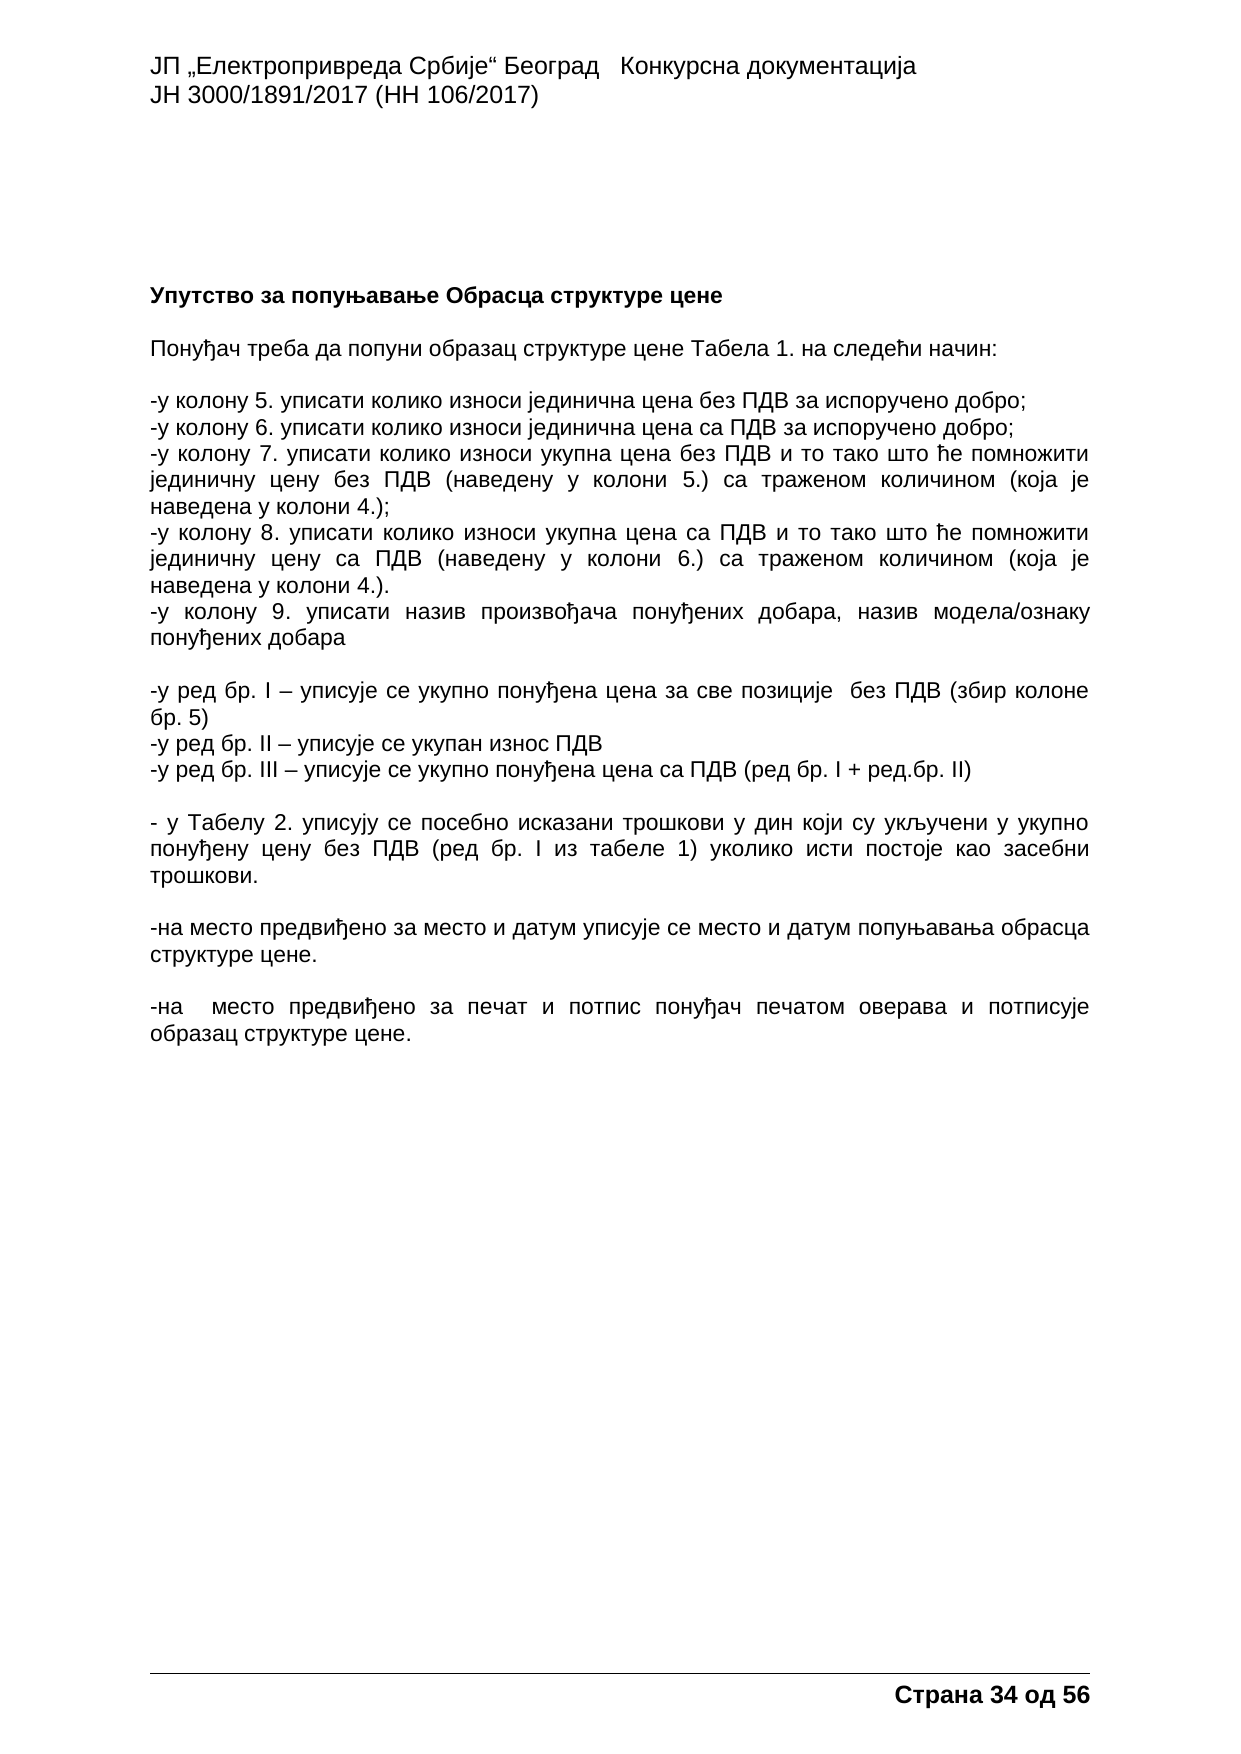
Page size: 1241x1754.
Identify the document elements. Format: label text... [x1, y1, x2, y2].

list -у колону 9. уписати назив произвођача понуђених добара, назив модела/ознаку понуђених добара [150, 598, 1090, 651]
text -у ред бр. III – уписује се укупно понуђена цена са ПДВ (ред бр. I + ред.бр. II) [150, 756, 1090, 782]
text -на место предвиђено за печат и потпис понуђач печатом оверава и потписује образац структуре цене. [150, 993, 1090, 1046]
text - у Табелу 2. уписују се посебно исказани трошкови у дин који су укључени у укупно понуђену цену без ПДВ (ред бр. I из табеле 1) уколико исти постоје као засебни трошкови. [150, 809, 1090, 888]
text Упутство за попуњавање Обрасца структуре цене [150, 282, 1090, 308]
text -у ред бр. II – уписује се укупан износ ПДВ [150, 730, 1090, 756]
list -у колону 6. уписати колико износи јединична цена са ПДВ за испоручено добро; [150, 413, 1090, 440]
list -у колону 8. уписати колико износи укупна цена са ПДВ и то тако што ће помножити јединичну цену са ПДВ (наведену у колони 6.) са траженом количином (која је наведена у колони 4.). [150, 519, 1090, 598]
list -у колону 7. уписати колико износи укупна цена без ПДВ и то тако што ће помножити јединичну цену без ПДВ (наведену у колони 5.) са траженом количином (која је наведена у колони 4.); [150, 440, 1090, 519]
text -у ред бр. I – уписује се укупно понуђена цена за све позиције без ПДВ (збир колоне бр. 5) [150, 677, 1090, 730]
text -на место предвиђено за место и датум уписује се место и датум попуњавања обрасца структуре цене. [150, 914, 1090, 967]
list Понуђач треба да попуни образац структуре цене Табела 1. на следећи начин: [150, 334, 1090, 361]
list -у колону 5. уписати колико износи јединична цена без ПДВ за испоручено добро; [150, 387, 1090, 413]
